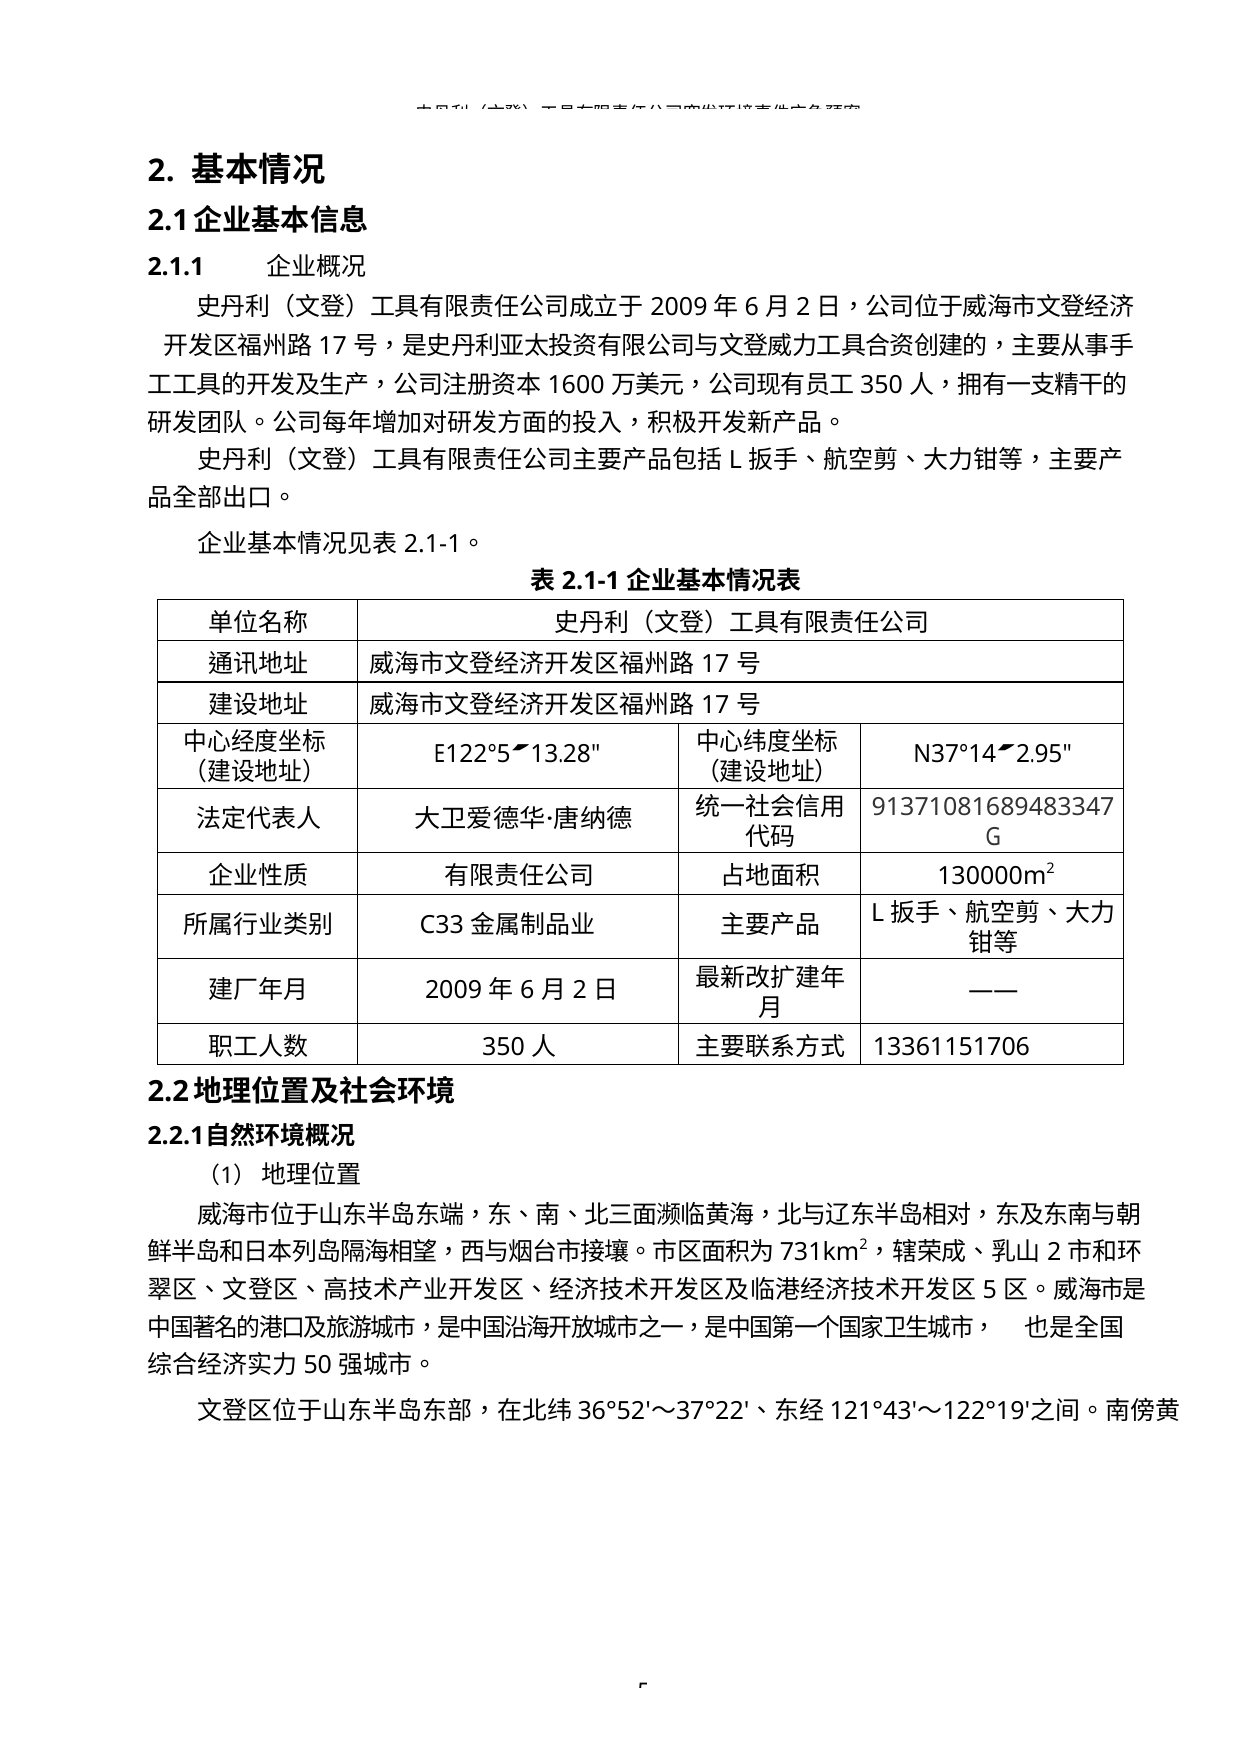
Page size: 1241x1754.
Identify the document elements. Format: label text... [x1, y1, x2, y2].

table_cell 通讯地址 [158, 641, 357, 681]
table_cell 350 人 [358, 1024, 678, 1064]
table_cell 占地面积 [679, 853, 860, 893]
table_cell 91371081689483347 G [861, 789, 1123, 852]
text 工工具的开发及生产，公司注册资本 1600 万美元，公司现有员工 350 人，拥有一支精干的研发团队。公司每年增加对研发方面的投入，积极开发新产品。 [147, 367, 1134, 438]
table_cell 大卫爱德华·唐纳德 [358, 789, 678, 852]
text 威海市位于山东半岛东端，东、南、北三面濒临黄海，北与辽东半岛相对，东及东南与朝鲜半岛和日本列岛隔海相望，西与烟台市接壤。市区面积为 731km2，辖荣成、乳山 2 市和环翠区、文登区、高技术产业开发区、经济技术开发区及临港经济技术开发区 5 区。威海市是中国著名的港口及旅游城市，是中国沿海开放城市之一，是中国第一个国家卫生城市， 也是全国综合经济实力 50 强城市。 [147, 1196, 1147, 1381]
table_cell 建厂年月 [158, 959, 357, 1023]
table_cell 职工人数 [158, 1024, 357, 1064]
table_header 单位名称 [158, 600, 357, 640]
table_cell L 扳手、航空剪、大力 钳等 [861, 895, 1123, 958]
table_cell 法定代表人 [158, 789, 357, 852]
table_cell 威海市文登经济开发区福州路 17 号 [358, 683, 1123, 723]
table_cell 2009 年 6 月 2 日 [358, 959, 678, 1023]
table_cell 威海市文登经济开发区福州路 17 号 [358, 641, 1123, 681]
text 史丹利（文登）工具有限责任公司主要产品包括 L 扳手、航空剪、大力钳等，主要产品全部出口。 [147, 442, 1134, 514]
table_cell E122°5’13.28" [358, 724, 678, 787]
text 史丹利（文登）工具有限责任公司成立于 2009 年 6 月 2 日，公司位于威海市文登经济 [117, 288, 1134, 322]
list 企业概况 [147, 249, 1232, 283]
table_cell 中心纬度坐标 （建设地址） [679, 724, 860, 787]
table_cell 统一社会信用 代码 [679, 789, 860, 852]
list 地理位置及社会环境 [147, 1071, 1232, 1110]
table_cell —— [861, 959, 1123, 1023]
list 地理位置 [197, 1157, 1232, 1191]
table_cell 所属行业类别 [158, 895, 357, 958]
table_cell 有限责任公司 [358, 853, 678, 893]
table_cell N37°14’2.95" [861, 724, 1123, 787]
text 企业基本情况见表 2.1-1。 [197, 517, 1232, 561]
text 文登区位于山东半岛东部，在北纬36°52'～37°22'、东经121°43'～122°19'之间。南傍黄 [197, 1385, 1232, 1428]
list 企业基本信息 [147, 199, 1232, 239]
table_cell 中心经度坐标 （建设地址） [158, 724, 357, 787]
table_cell 主要产品 [679, 895, 860, 958]
table_cell 主要联系方式 [679, 1024, 860, 1064]
table_cell 130000m2 [861, 853, 1123, 893]
list 自然环境概况 [147, 1117, 1232, 1151]
list 基本情况 [147, 146, 1232, 192]
table_cell 建设地址 [158, 683, 357, 723]
table_cell 最新改扩建年 月 [679, 959, 860, 1023]
table_header 史丹利（文登）工具有限责任公司 [358, 600, 1123, 640]
subtitle 表 2.1-1 企业基本情况表 [117, 563, 1215, 597]
table_cell 企业性质 [158, 853, 357, 893]
text 开发区福州路 17 号，是史丹利亚太投资有限公司与文登威力工具合资创建的，主要从事手 [117, 327, 1134, 361]
table_cell C33 金属制品业 [358, 895, 678, 958]
table_cell 13361151706 [861, 1024, 1123, 1064]
